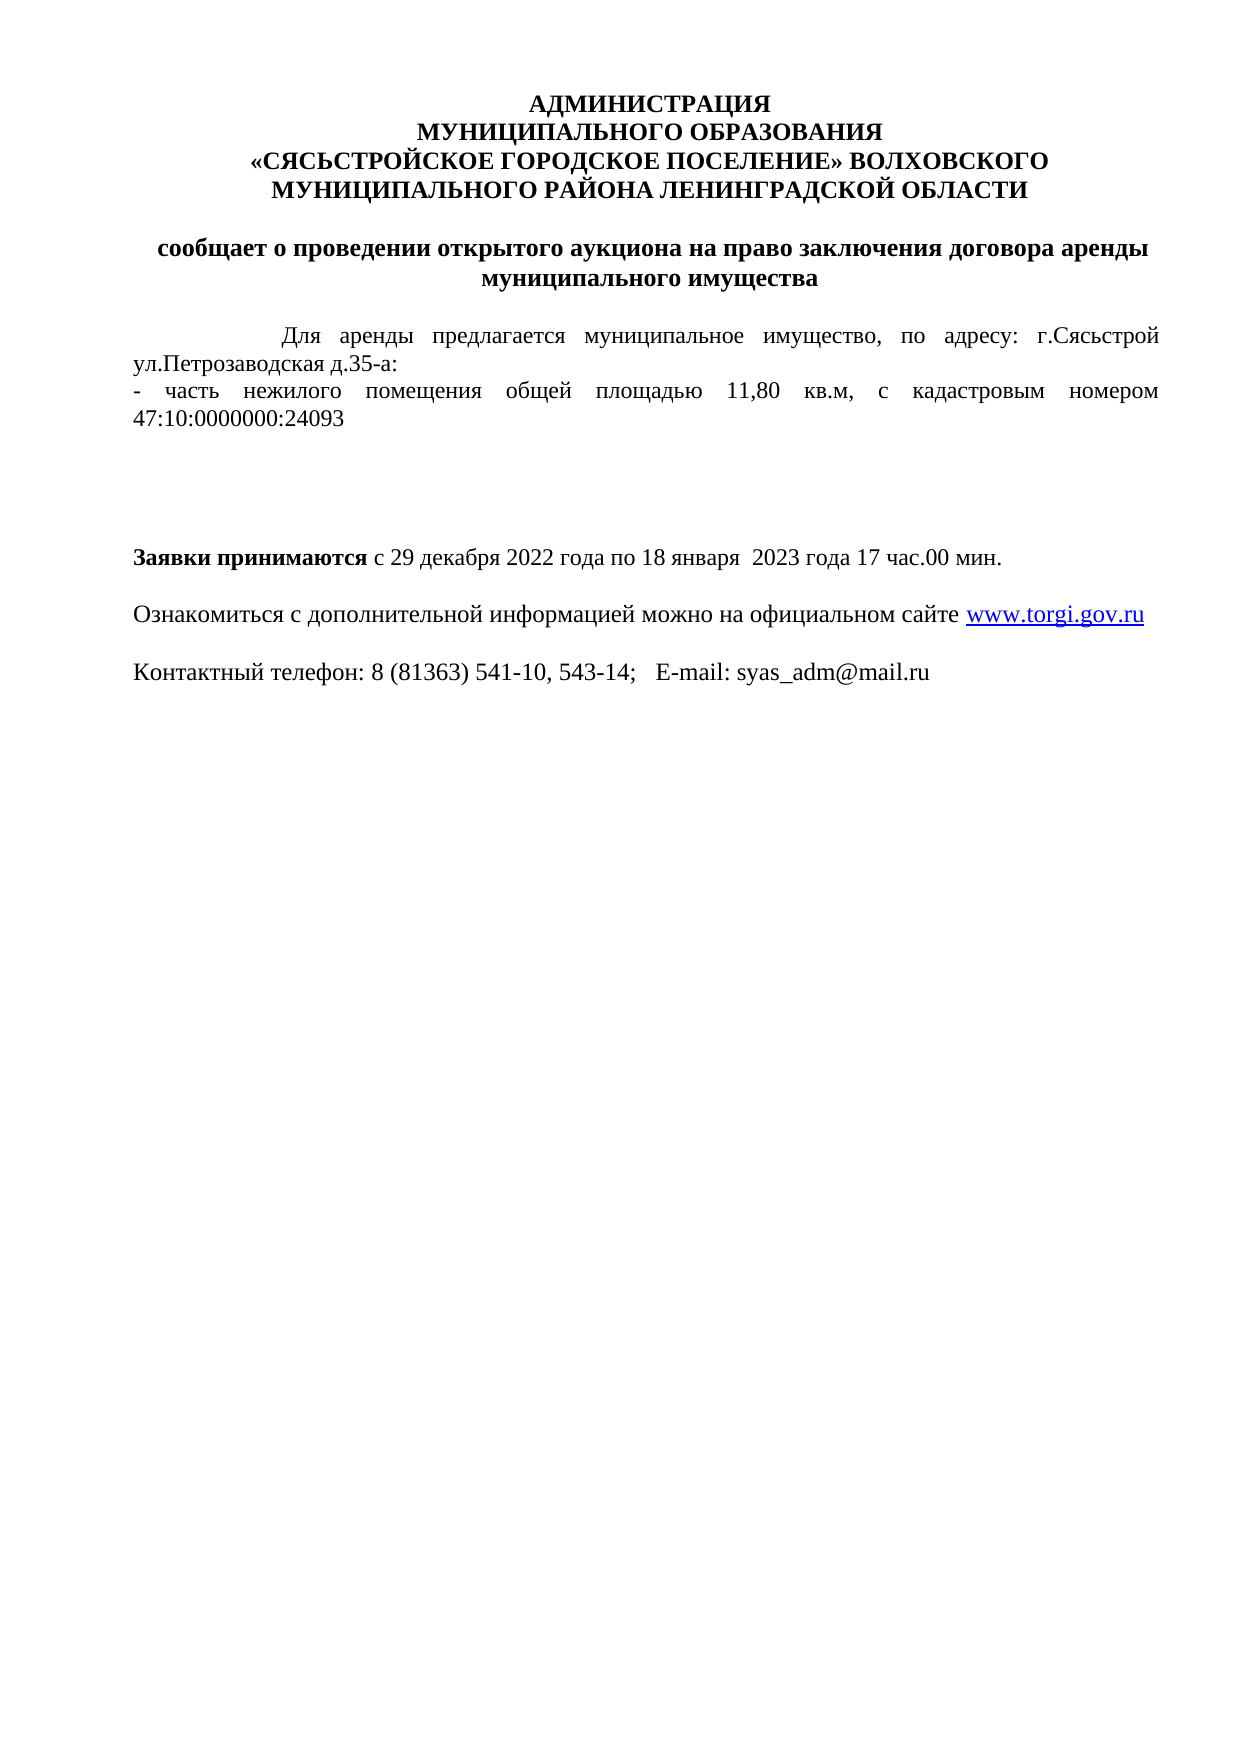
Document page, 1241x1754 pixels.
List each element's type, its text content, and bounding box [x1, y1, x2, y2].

text Ознакомиться с дополнительной информацией можно на официальном сайте www.torgi.gov.ru [133, 599, 1167, 628]
text Контактный телефон: 8 (81363) 541-10, 543-14; E-mail: syas_adm@mail.ru [133, 657, 1167, 686]
text сообщает о проведении открытого аукциона на право заключения договора аренды муниципального имущества [133, 232, 1167, 292]
text АДМИНИСТРАЦИЯ [133, 89, 1167, 117]
text МУНИЦИПАЛЬНОГО ОБРАЗОВАНИЯ [133, 117, 1167, 146]
text Для аренды предлагается муниципальное имущество, по адресу: г.Сясьстрой ул.Петрозаводская д.35-а: [133, 321, 1161, 376]
text «СЯСЬСТРОЙСКОЕ ГОРОДСКОЕ ПОСЕЛЕНИЕ» ВОЛХОВСКОГО МУНИЦИПАЛЬНОГО РАЙОНА ЛЕНИНГРАДСКОЙ ОБЛАСТИ [133, 146, 1167, 204]
text Заявки принимаются с 29 декабря 2022 года по 18 января 2023 года 17 час.00 мин. [133, 543, 1161, 571]
text - часть нежилого помещения общей площадью 11,80 кв.м, с кадастровым номером 47:10:0000000:24093 [133, 376, 1161, 432]
